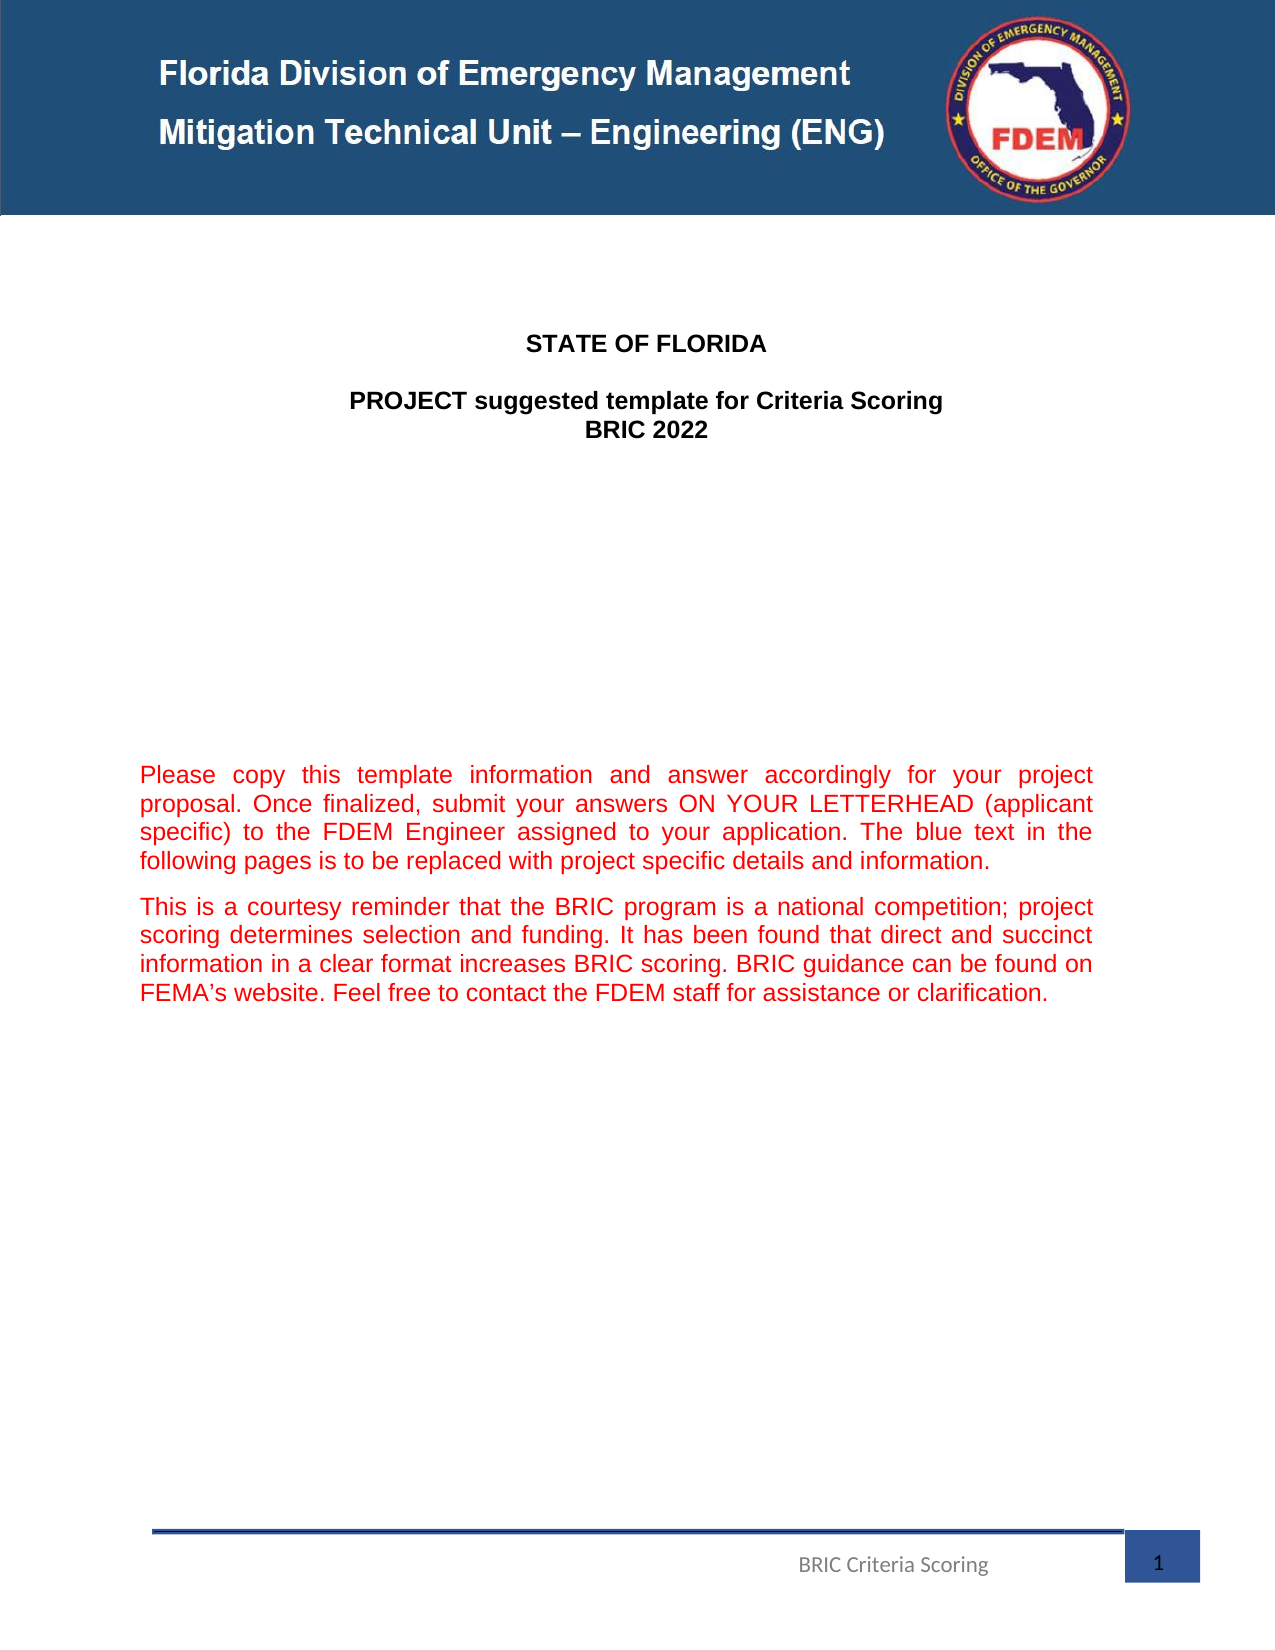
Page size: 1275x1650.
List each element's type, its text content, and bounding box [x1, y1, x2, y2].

text PROJECT suggested template for Criteria Scoring [139, 386, 1153, 415]
text This is a courtesy reminder that the BRIC program is a national competition; project scoring determines selection and funding. It has been found that direct and succinct information in a clear format increases BRIC scoring. BRIC guidance can be found on FEMA’s website. Feel free to contact the FDEM staff for assistance or clarification. [139, 892, 1095, 1007]
picture [0, 0, 1275, 216]
picture [150, 1548, 1119, 1583]
text STATE OF FLORIDA [139, 329, 1153, 357]
text BRIC 2022 [139, 415, 1153, 444]
text Please copy this template information and answer accordingly for your project proposal. Once finalized, submit your answers ON YOUR LETTERHEAD (applicant specific) to the FDEM Engineer assigned to your application. The blue text in the following pages is to be replaced with project specific details and information. [139, 760, 1095, 875]
